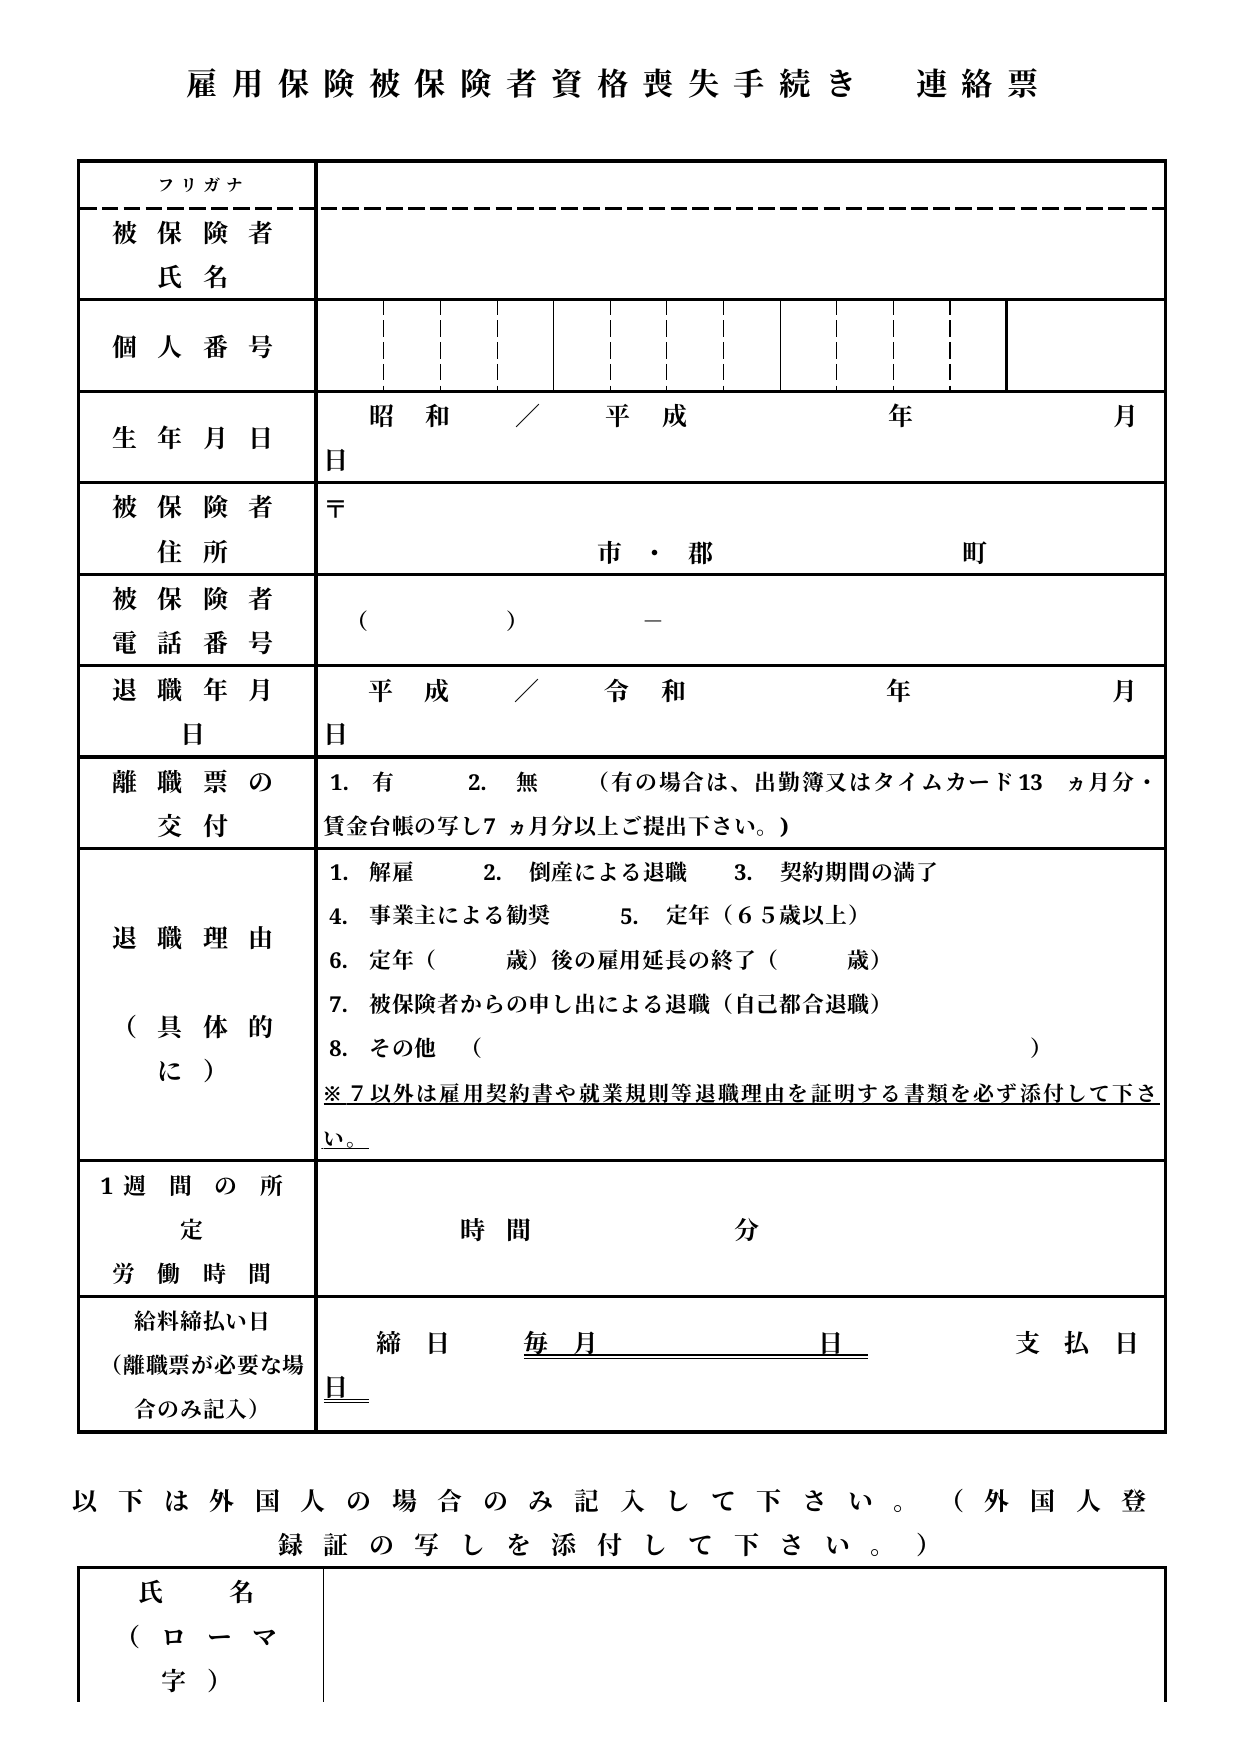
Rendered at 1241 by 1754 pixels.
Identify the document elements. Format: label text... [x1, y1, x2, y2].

table_cell [667, 301, 724, 389]
table_cell [318, 207, 1164, 298]
table_cell [781, 301, 837, 389]
table_cell 給料締払い日 （離職票が必要な場合のみ記入） [80, 1298, 314, 1430]
table_cell [384, 301, 440, 389]
table_cell 1. 解雇 2. 倒産による退職 3. 契約期間の満了 4. 事業主による勧奨 5. 定年（６５歳以上） 6. 定年（ 歳）後の雇用延長の終了（ 歳） 7. 被保険者からの申し出による退職（自己都合退職） 8. その他 （ ） ※７以外は雇用契約書や就業規則等退職理由を証明する書類を必ず添付して下さい。 [318, 850, 1164, 1159]
table_cell [1008, 301, 1164, 389]
table_cell [610, 301, 667, 389]
text 以下は外国人の場合のみ記入して下さい。（外国人登録証の写しを添付して下さい。） [73, 1478, 1168, 1566]
table_cell [724, 301, 780, 389]
table_cell [950, 301, 1005, 389]
table_cell 被保険者住所 [80, 484, 314, 572]
table_cell 離職票の交付 [80, 759, 314, 847]
table_cell 生年月日 [80, 393, 314, 481]
table_cell 平成 ／ 令和 年 月 日 [318, 667, 1164, 755]
table_cell （ ） － [318, 576, 1164, 664]
table_cell 〒 市・郡 町 [318, 484, 1164, 572]
table_cell [440, 301, 497, 389]
table_cell 1週間の所定 労働時間 [80, 1162, 314, 1295]
table_cell [497, 301, 553, 389]
table_header [318, 163, 1164, 207]
table_cell 時間 分 [318, 1162, 1164, 1295]
table_cell [318, 301, 384, 389]
table_cell [837, 301, 893, 389]
text 雇用保険被保険者資格喪失手続き 連絡票 [73, 49, 1168, 115]
table_header 氏 名 （ローマ字） [80, 1569, 323, 1702]
table_cell 1. 有 2. 無 （有の場合は、出勤簿又はタイムカード13ヵ月分・ 賃金台帳の写し7ヵ月分以上ご提出下さい。) [318, 759, 1164, 847]
table_header [324, 1569, 1164, 1702]
table_cell 被保険者電話番号 [80, 576, 314, 664]
table_cell 退職理由 （具体的に） [80, 850, 314, 1159]
table_cell 締日 毎月 日 支払日 日 [318, 1298, 1164, 1430]
table_cell [894, 301, 950, 389]
table_header フリガナ [80, 163, 314, 207]
table_cell 昭和 ／ 平成 年 月 日 [318, 393, 1164, 481]
table_cell 退職年月日 [80, 667, 314, 755]
table_cell 被保険者氏名 [80, 207, 314, 298]
table_cell 個人番号 [80, 301, 314, 389]
table_cell [554, 301, 610, 389]
